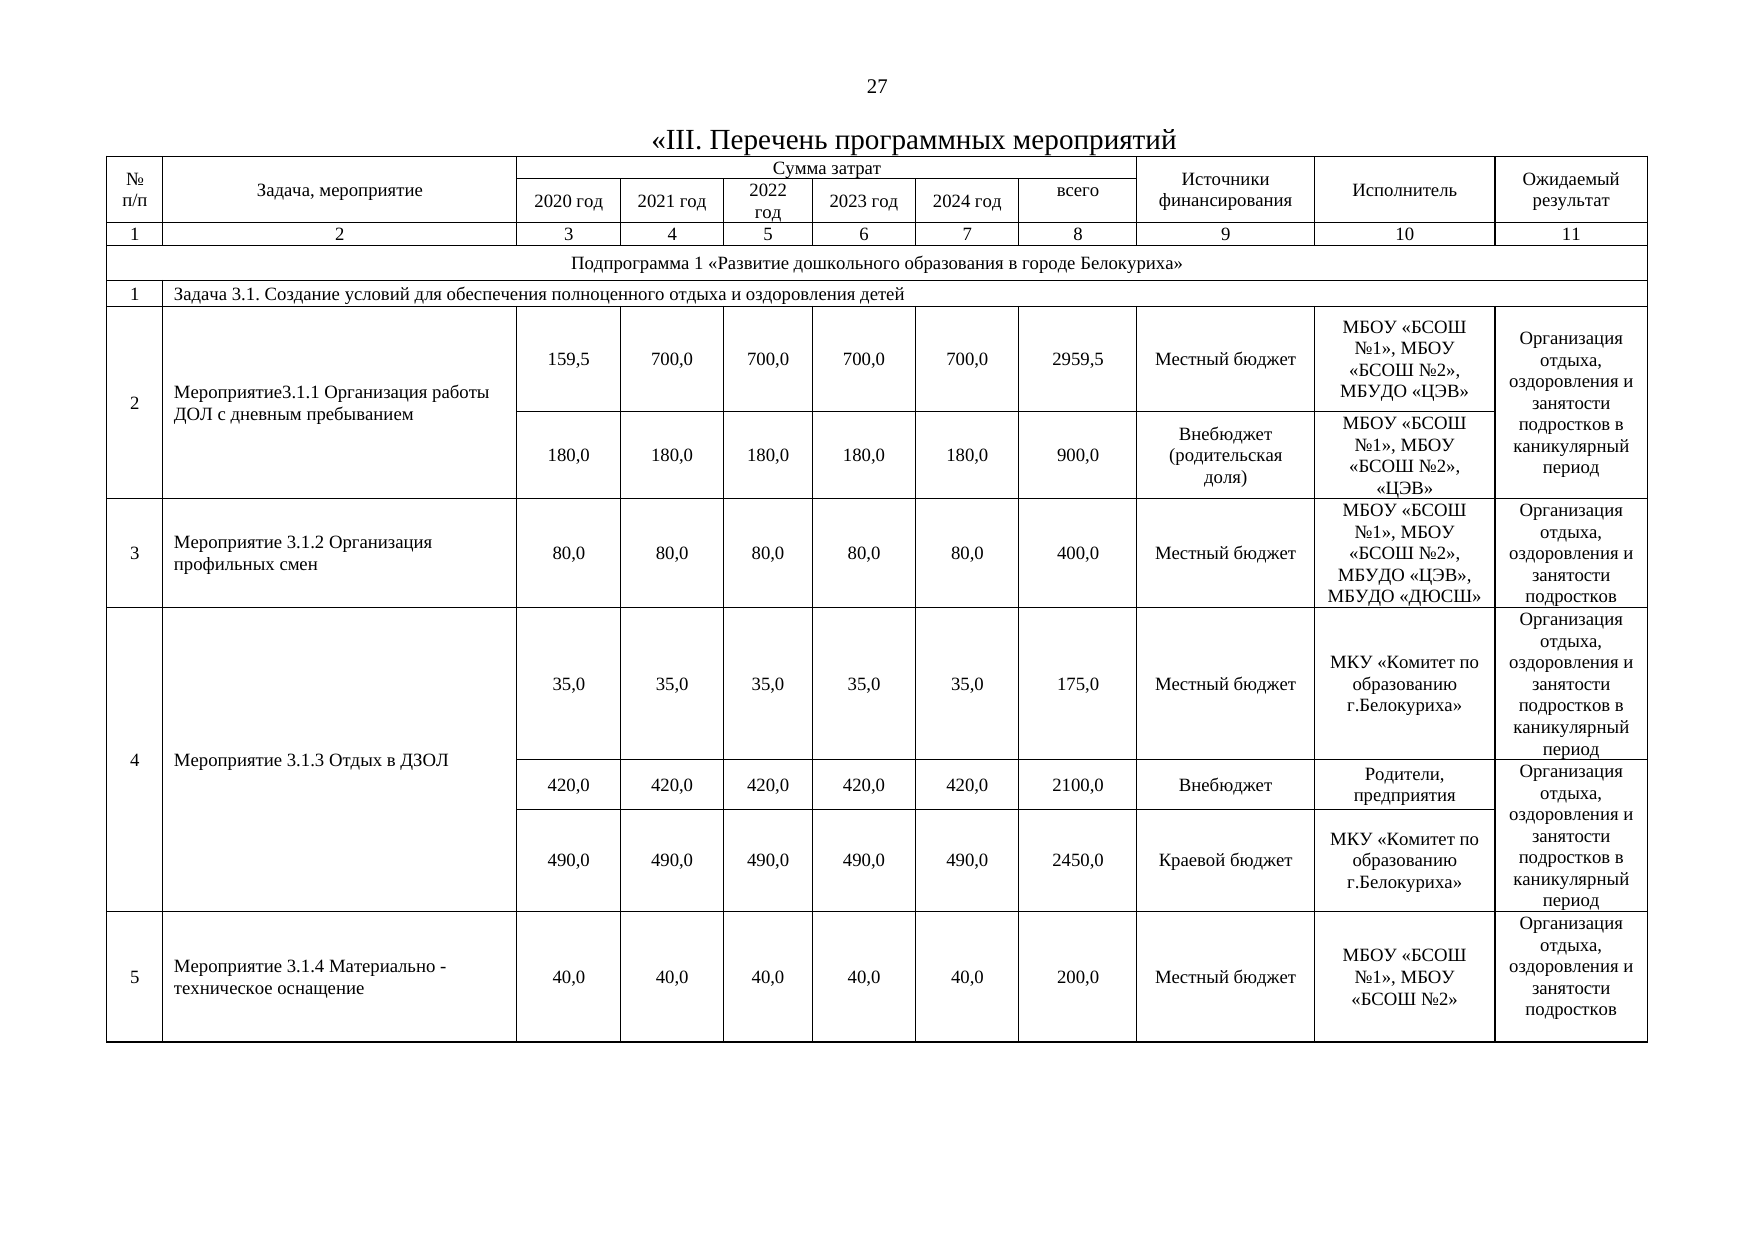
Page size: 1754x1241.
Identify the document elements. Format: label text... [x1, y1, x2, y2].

table_cell 420,0 [916, 760, 1018, 808]
table_cell 420,0 [517, 760, 620, 808]
table_cell 10 [1315, 223, 1494, 245]
table_cell 80,0 [916, 499, 1018, 607]
table_cell Внебюджет [1137, 760, 1314, 808]
table_cell 490,0 [724, 810, 812, 911]
table_cell 700,0 [916, 307, 1018, 411]
table_cell 80,0 [813, 499, 915, 607]
table_cell 420,0 [724, 760, 812, 808]
table_cell 35,0 [517, 608, 620, 759]
table_cell Мероприятие 3.1.2 Организация профильных смен [163, 499, 516, 607]
table_cell 2023 год [813, 179, 915, 222]
table_cell 180,0 [813, 412, 915, 498]
table_header Ожидаемый результат [1496, 157, 1647, 222]
table_cell МКУ «Комитет по образованию г.Белокуриха» [1315, 810, 1494, 911]
table_cell 2020 год [517, 179, 620, 222]
table_cell всего [1019, 179, 1136, 222]
table_cell 1 [107, 223, 162, 245]
table_cell 11 [1496, 223, 1647, 245]
table_cell 4 [107, 608, 162, 911]
table_cell 40,0 [916, 912, 1018, 1041]
table_cell Задача 3.1. Создание условий для обеспечения полноценного отдыха и оздоровления детей [163, 281, 1647, 306]
table_cell 490,0 [916, 810, 1018, 911]
table_cell 180,0 [724, 412, 812, 498]
table_cell Организация отдыха, оздоровления и занятости подростков [1496, 499, 1647, 607]
table_header Сумма затрат [517, 157, 1136, 178]
table_cell Организация отдыха, оздоровления и занятости подростков в каникулярный период [1496, 307, 1647, 498]
table_cell 2022 год [724, 179, 812, 222]
table_cell 35,0 [621, 608, 723, 759]
table_cell 180,0 [517, 412, 620, 498]
table_cell Местный бюджет [1137, 499, 1314, 607]
table_cell 7 [916, 223, 1018, 245]
table_cell Организация отдыха, оздоровления и занятости подростков в каникулярный период [1496, 608, 1647, 759]
table_cell 8 [1019, 223, 1136, 245]
text «III. Перечень программных мероприятий [118, 122, 1636, 156]
table_cell МКУ «Комитет по образованию г.Белокуриха» [1315, 608, 1494, 759]
table_cell 490,0 [813, 810, 915, 911]
table_cell 35,0 [813, 608, 915, 759]
table_cell Организация отдыха, оздоровления и занятости подростков в каникулярный период [1496, 760, 1647, 911]
table_header Исполнитель [1315, 157, 1494, 222]
table_cell 80,0 [517, 499, 620, 607]
table_cell МБОУ «БСОШ №1», МБОУ «БСОШ №2» [1315, 912, 1494, 1041]
table_cell 6 [813, 223, 915, 245]
table_cell 5 [724, 223, 812, 245]
table_cell 175,0 [1019, 608, 1136, 759]
table_cell Мероприятие 3.1.3 Отдых в ДЗОЛ [163, 608, 516, 911]
table_cell 5 [107, 912, 162, 1041]
table_cell Мероприятие3.1.1 Организация работы ДОЛ с дневным пребыванием [163, 307, 516, 498]
table_cell 40,0 [621, 912, 723, 1041]
table_cell 1 [107, 281, 162, 306]
table_cell 9 [1137, 223, 1314, 245]
table_cell 490,0 [517, 810, 620, 911]
table_cell 700,0 [724, 307, 812, 411]
table_cell 159,5 [517, 307, 620, 411]
table_cell 2959,5 [1019, 307, 1136, 411]
table_cell 2450,0 [1019, 810, 1136, 911]
table_cell 420,0 [621, 760, 723, 808]
table_cell 180,0 [621, 412, 723, 498]
table_cell 35,0 [724, 608, 812, 759]
table_cell Мероприятие 3.1.4 Материально - техническое оснащение [163, 912, 516, 1041]
table_cell Местный бюджет [1137, 912, 1314, 1041]
table_cell 40,0 [724, 912, 812, 1041]
table_cell 700,0 [813, 307, 915, 411]
table_cell Местный бюджет [1137, 307, 1314, 411]
table_cell 4 [621, 223, 723, 245]
table_cell МБОУ «БСОШ №1», МБОУ «БСОШ №2», МБУДО «ЦЭВ», МБУДО «ДЮСШ» [1315, 499, 1494, 607]
table_cell МБОУ «БСОШ №1», МБОУ «БСОШ №2», «ЦЭВ» [1315, 412, 1494, 498]
table_cell 3 [107, 499, 162, 607]
table_cell 2024 год [916, 179, 1018, 222]
table_cell 200,0 [1019, 912, 1136, 1041]
table_cell 700,0 [621, 307, 723, 411]
table_header Задача, мероприятие [163, 157, 516, 222]
table_cell 900,0 [1019, 412, 1136, 498]
table_cell 40,0 [813, 912, 915, 1041]
table_cell 35,0 [916, 608, 1018, 759]
table_header № п/п [107, 157, 162, 222]
table_cell Внебюджет (родительская доля) [1137, 412, 1314, 498]
table_cell 2 [163, 223, 516, 245]
table_cell Местный бюджет [1137, 608, 1314, 759]
table_cell 40,0 [517, 912, 620, 1041]
table_cell 2021 год [621, 179, 723, 222]
table_cell Подпрограмма 1 «Развитие дошкольного образования в городе Белокуриха» [107, 246, 1647, 280]
table_cell 80,0 [621, 499, 723, 607]
table_header Источники финансирования [1137, 157, 1314, 222]
table_cell Родители, предприятия [1315, 760, 1494, 808]
table_cell 180,0 [916, 412, 1018, 498]
table_cell 2100,0 [1019, 760, 1136, 808]
table_cell 400,0 [1019, 499, 1136, 607]
table_cell 80,0 [724, 499, 812, 607]
table_cell Организация отдыха, оздоровления и занятости подростков [1496, 912, 1647, 1041]
table_cell 420,0 [813, 760, 915, 808]
table_cell 490,0 [621, 810, 723, 911]
table_cell МБОУ «БСОШ №1», МБОУ «БСОШ №2», МБУДО «ЦЭВ» [1315, 307, 1494, 411]
table_cell 3 [517, 223, 620, 245]
table_cell 2 [107, 307, 162, 498]
table_cell Краевой бюджет [1137, 810, 1314, 911]
